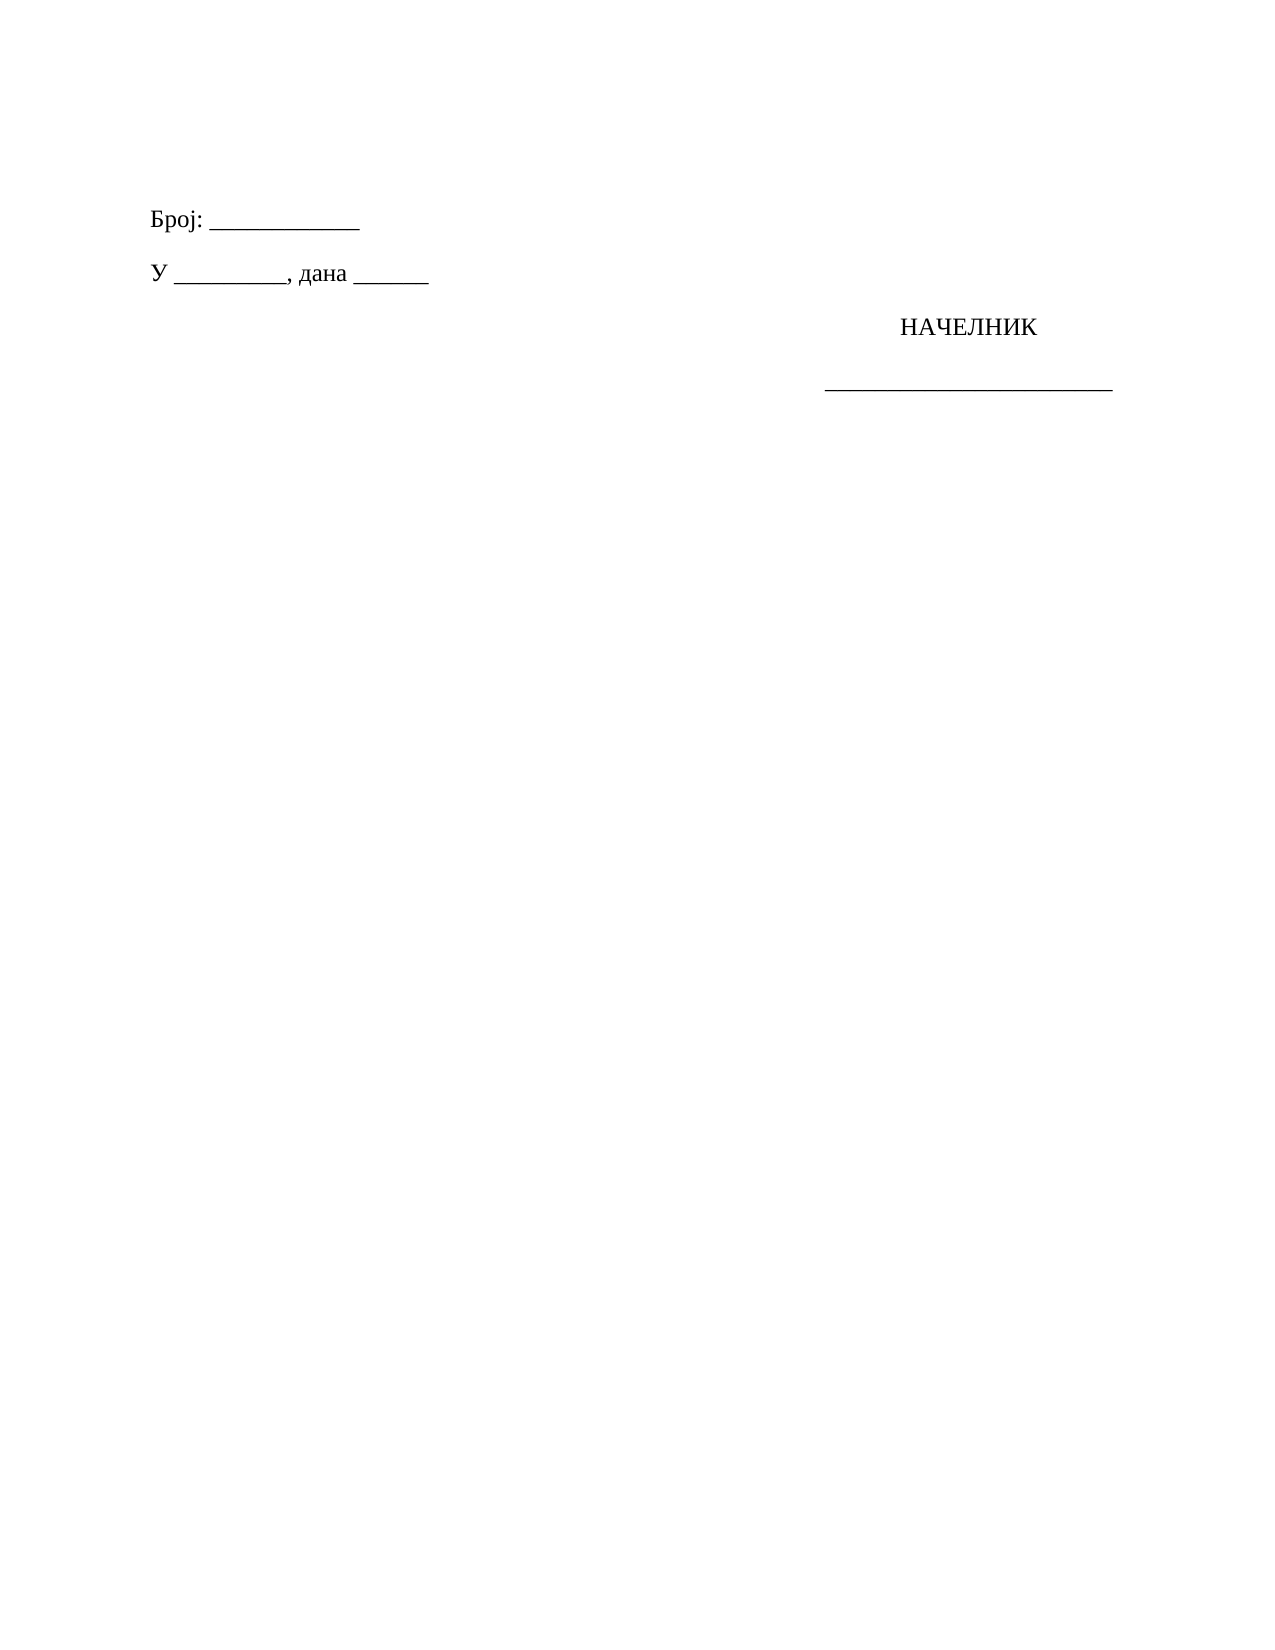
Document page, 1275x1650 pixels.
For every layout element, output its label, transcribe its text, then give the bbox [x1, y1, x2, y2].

text НАЧЕЛНИК [900, 312, 1125, 340]
text _______________________ [750, 365, 1125, 394]
text Број: ____________ [150, 204, 1125, 233]
text У _________, дана ______ [150, 258, 1125, 286]
